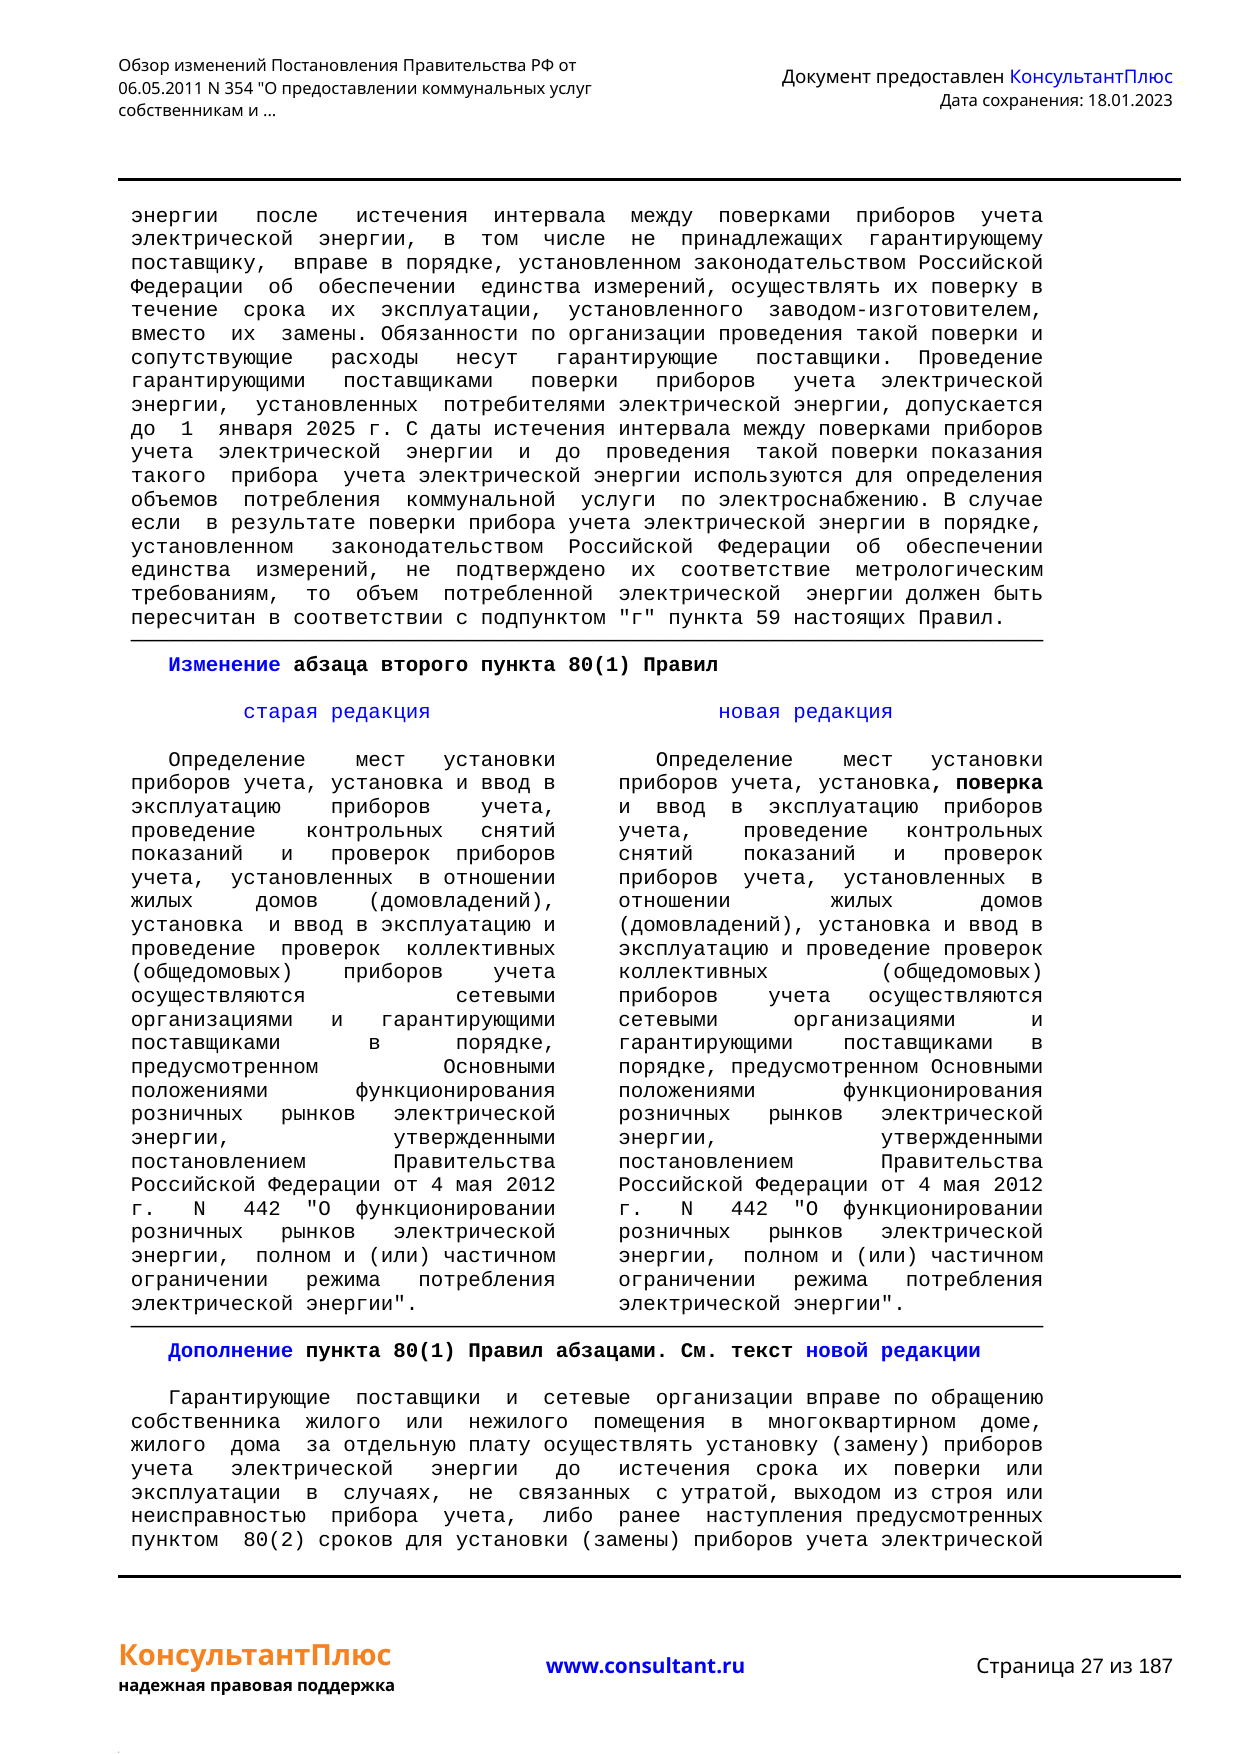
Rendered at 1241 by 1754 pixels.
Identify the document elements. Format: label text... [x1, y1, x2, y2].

text единства измерений, не подтверждено их соответствие метрологическим [118, 559, 1181, 583]
text пунктом 80(2) сроков для установки (замены) приборов учета электрической [118, 1529, 1181, 1553]
text постановлением Правительства постановлением Правительства [118, 1151, 1181, 1174]
text гарантирующими поставщиками поверки приборов учета электрической [118, 370, 1181, 394]
text осуществляются сетевыми приборов учета осуществляются [118, 985, 1181, 1009]
text пересчитан в соответствии с подпунктом "г" пункта 59 настоящих Правил. [118, 607, 1181, 630]
text приборов учета, установка и ввод в приборов учета, установка, поверка [118, 772, 1181, 796]
text объемов потребления коммунальной услуги по электроснабжению. В случае [118, 488, 1181, 512]
text предусмотренном Основными порядке, предусмотренном Основными [118, 1056, 1181, 1080]
text положениями функционирования положениями функционирования [118, 1080, 1181, 1103]
text энергии после истечения интервала между поверками приборов учета [118, 205, 1181, 228]
text показаний и проверок приборов снятий показаний и проверок [118, 843, 1181, 867]
text требованиям, то объем потребленной электрической энергии должен быть [118, 583, 1181, 607]
text электрической энергии". электрической энергии". [118, 1292, 1181, 1316]
text Определение мест установки Определение мест установки [118, 749, 1181, 772]
text энергии, полном и (или) частичном энергии, полном и (или) частичном [118, 1245, 1181, 1269]
text жилых домов (домовладений), отношении жилых домов [118, 891, 1181, 914]
text поставщику, вправе в порядке, установленном законодательством Российской [118, 252, 1181, 276]
text старая редакция новая редакция [118, 701, 1181, 725]
text течение срока их эксплуатации, установленного заводом-изготовителем, [118, 299, 1181, 323]
text поставщиками в порядке, гарантирующими поставщиками в [118, 1032, 1181, 1056]
text Изменение абзаца второго пункта 80(1) Правил [118, 654, 1181, 678]
text эксплуатации в случаях, не связанных с утратой, выходом из строя или [118, 1482, 1181, 1505]
text учета электрической энергии до истечения срока их поверки или [118, 1458, 1181, 1482]
text ограничении режима потребления ограничении режима потребления [118, 1269, 1181, 1292]
text Российской Федерации от 4 мая 2012 Российской Федерации от 4 мая 2012 [118, 1174, 1181, 1198]
text Гарантирующие поставщики и сетевые организации вправе по обращению [118, 1387, 1181, 1411]
text сопутствующие расходы несут гарантирующие поставщики. Проведение [118, 347, 1181, 370]
text Дополнение пункта 80(1) Правил абзацами. См. текст новой редакции [118, 1340, 1181, 1363]
text учета электрической энергии и до проведения такой поверки показания [118, 441, 1181, 465]
text собственника жилого или нежилого помещения в многоквартирном доме, [118, 1411, 1181, 1434]
text вместо их замены. Обязанности по организации проведения такой поверки и [118, 323, 1181, 347]
text (общедомовых) приборов учета коллективных (общедомовых) [118, 961, 1181, 985]
text электрической энергии, в том числе не принадлежащих гарантирующему [118, 228, 1181, 252]
text розничных рынков электрической розничных рынков электрической [118, 1222, 1181, 1245]
text розничных рынков электрической розничных рынков электрической [118, 1103, 1181, 1127]
text организациями и гарантирующими сетевыми организациями и [118, 1009, 1181, 1032]
text Федерации об обеспечении единства измерений, осуществлять их поверку в [118, 276, 1181, 299]
text установка и ввод в эксплуатацию и (домовладений), установка и ввод в [118, 914, 1181, 938]
text ───────────────────────────────────────────────────────────────────────── [118, 1316, 1181, 1340]
text проведение проверок коллективных эксплуатацию и проведение проверок [118, 938, 1181, 961]
text неисправностью прибора учета, либо ранее наступления предусмотренных [118, 1505, 1181, 1529]
text энергии, утвержденными энергии, утвержденными [118, 1127, 1181, 1151]
text эксплуатацию приборов учета, и ввод в эксплуатацию приборов [118, 796, 1181, 819]
text ───────────────────────────────────────────────────────────────────────── [118, 630, 1181, 654]
text г. N 442 "О функционировании г. N 442 "О функционировании [118, 1198, 1181, 1222]
text до 1 января 2025 г. С даты истечения интервала между поверками приборов [118, 418, 1181, 441]
text установленном законодательством Российской Федерации об обеспечении [118, 536, 1181, 559]
text такого прибора учета электрической энергии используются для определения [118, 465, 1181, 488]
text энергии, установленных потребителями электрической энергии, допускается [118, 394, 1181, 418]
text если в результате поверки прибора учета электрической энергии в порядке, [118, 512, 1181, 536]
text проведение контрольных снятий учета, проведение контрольных [118, 819, 1181, 843]
text жилого дома за отдельную плату осуществлять установку (замену) приборов [118, 1434, 1181, 1458]
text учета, установленных в отношении приборов учета, установленных в [118, 867, 1181, 891]
